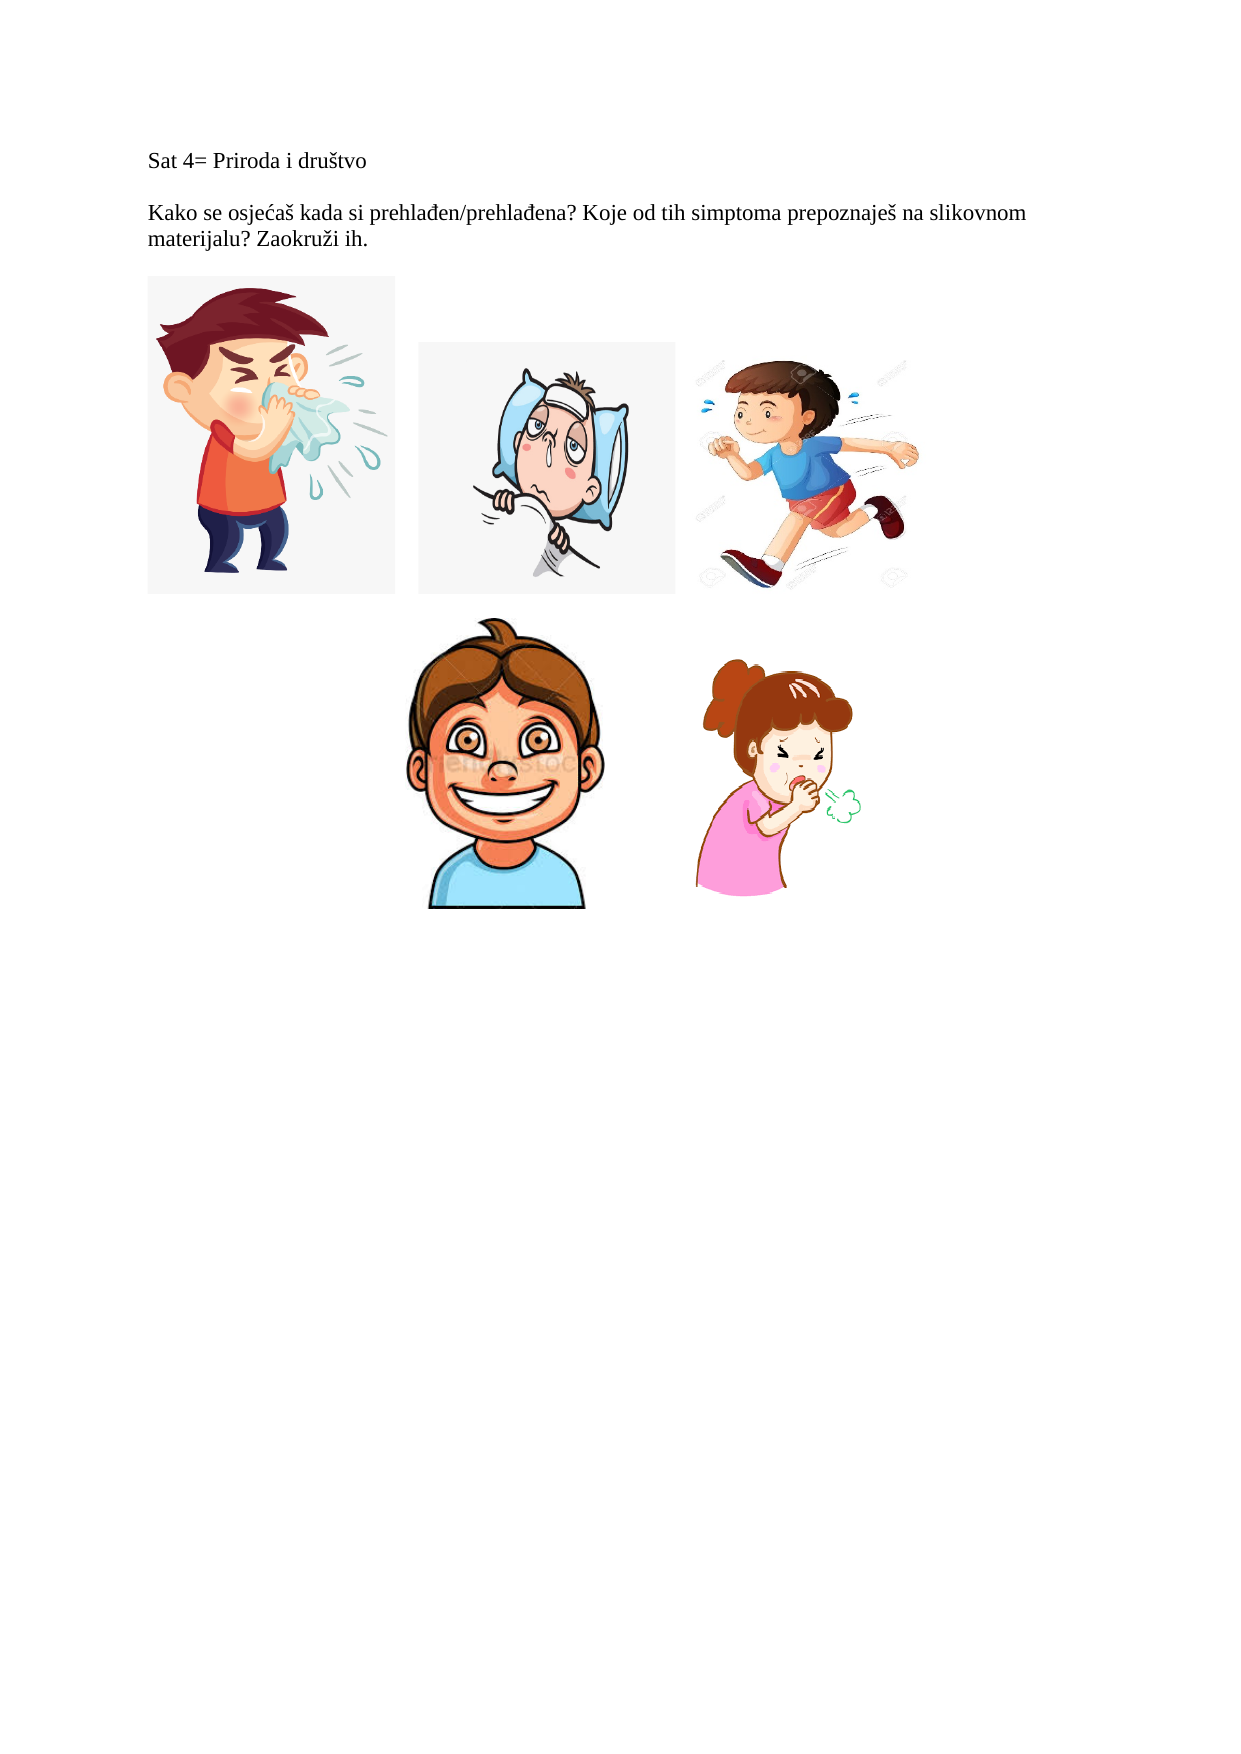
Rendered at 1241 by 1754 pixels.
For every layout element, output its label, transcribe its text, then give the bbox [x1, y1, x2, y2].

text Kako se osjećaš kada si prehlađen/prehlađena? Koje od tih simptoma prepoznaješ na slikovnom materijalu? Zaokruži ih. [148, 199, 1093, 252]
picture [147, 276, 396, 594]
picture [418, 342, 676, 594]
picture [687, 355, 927, 594]
text Sat 4= Priroda i društvo [148, 148, 1093, 174]
picture [667, 650, 878, 909]
